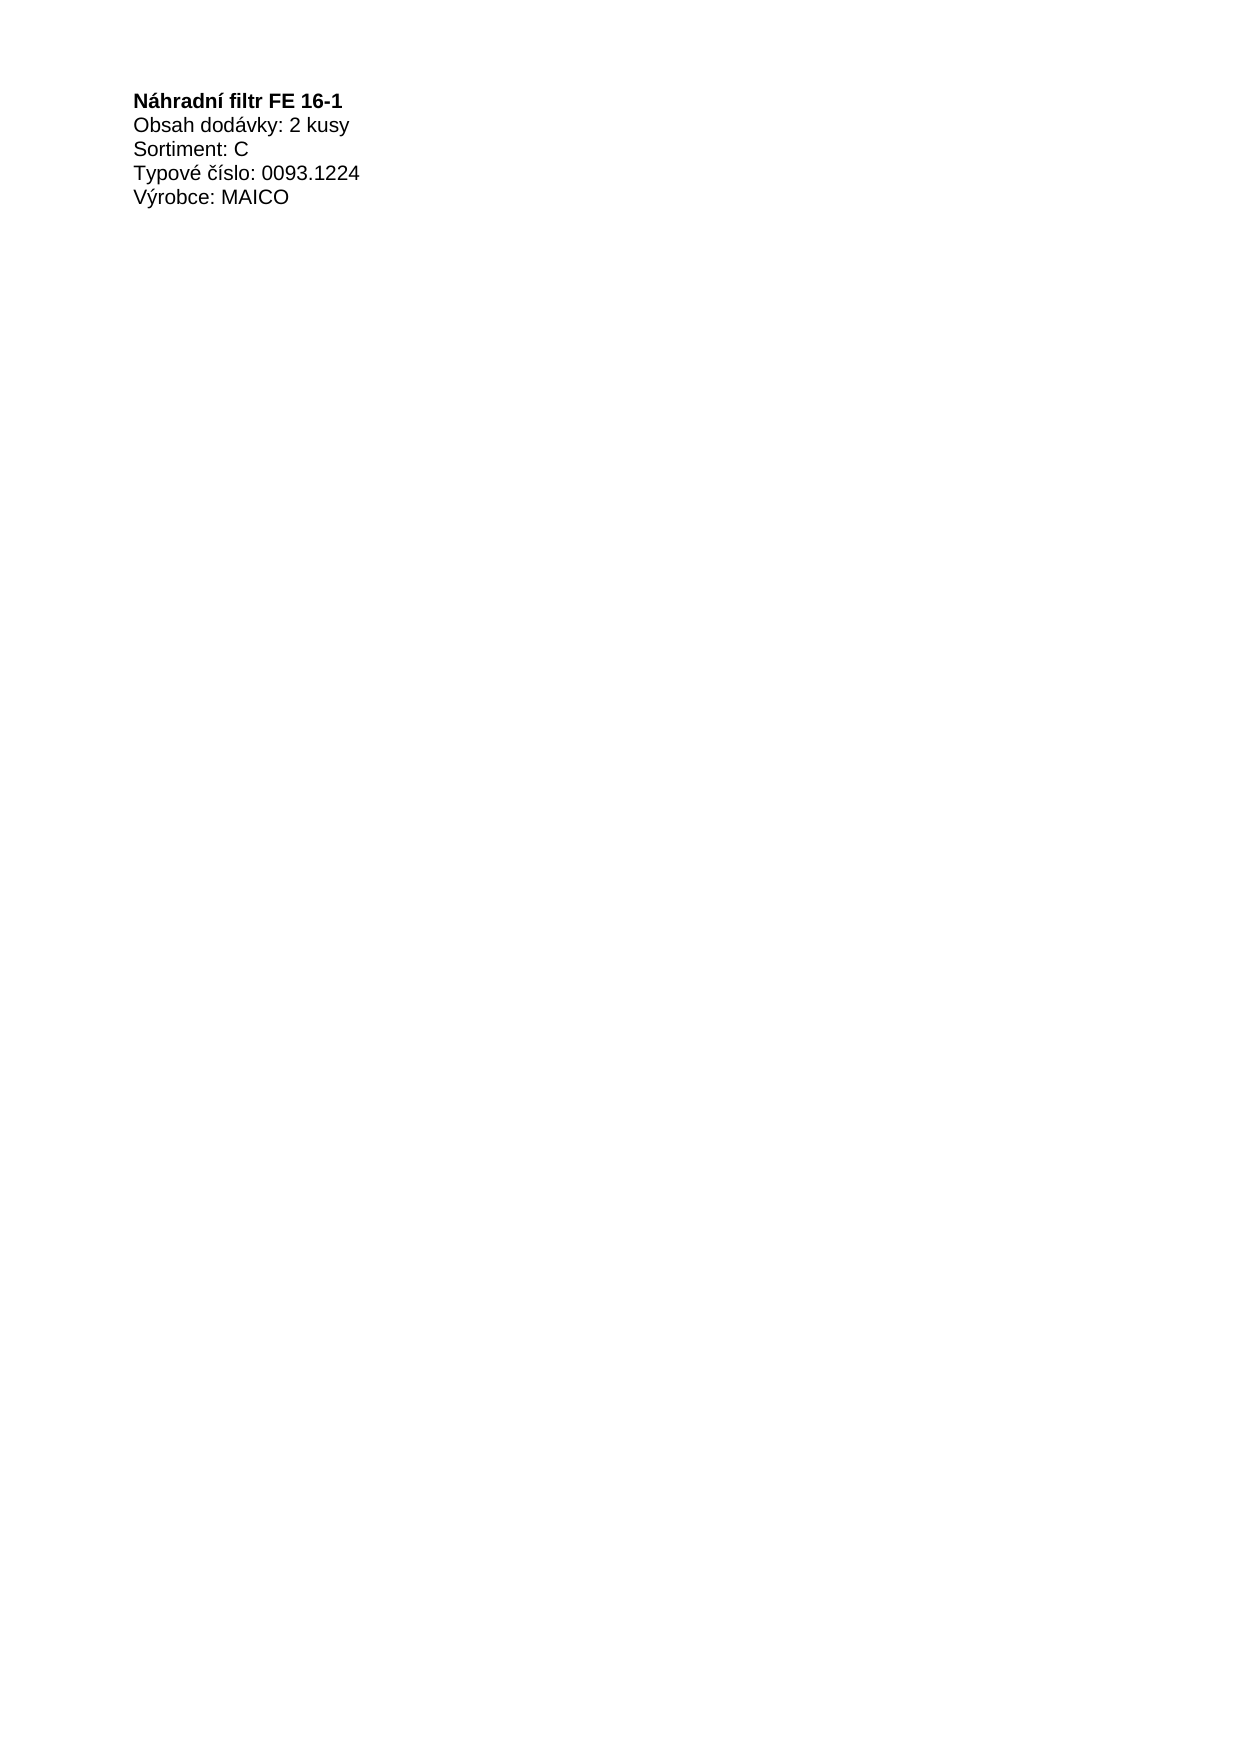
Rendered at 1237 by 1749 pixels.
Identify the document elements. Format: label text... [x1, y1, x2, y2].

text Náhradní filtr FE 16-1Obsah dodávky: 2 kusySortiment: C Typové číslo: 0093.1224Výrobce: MAICO [133, 89, 1148, 208]
